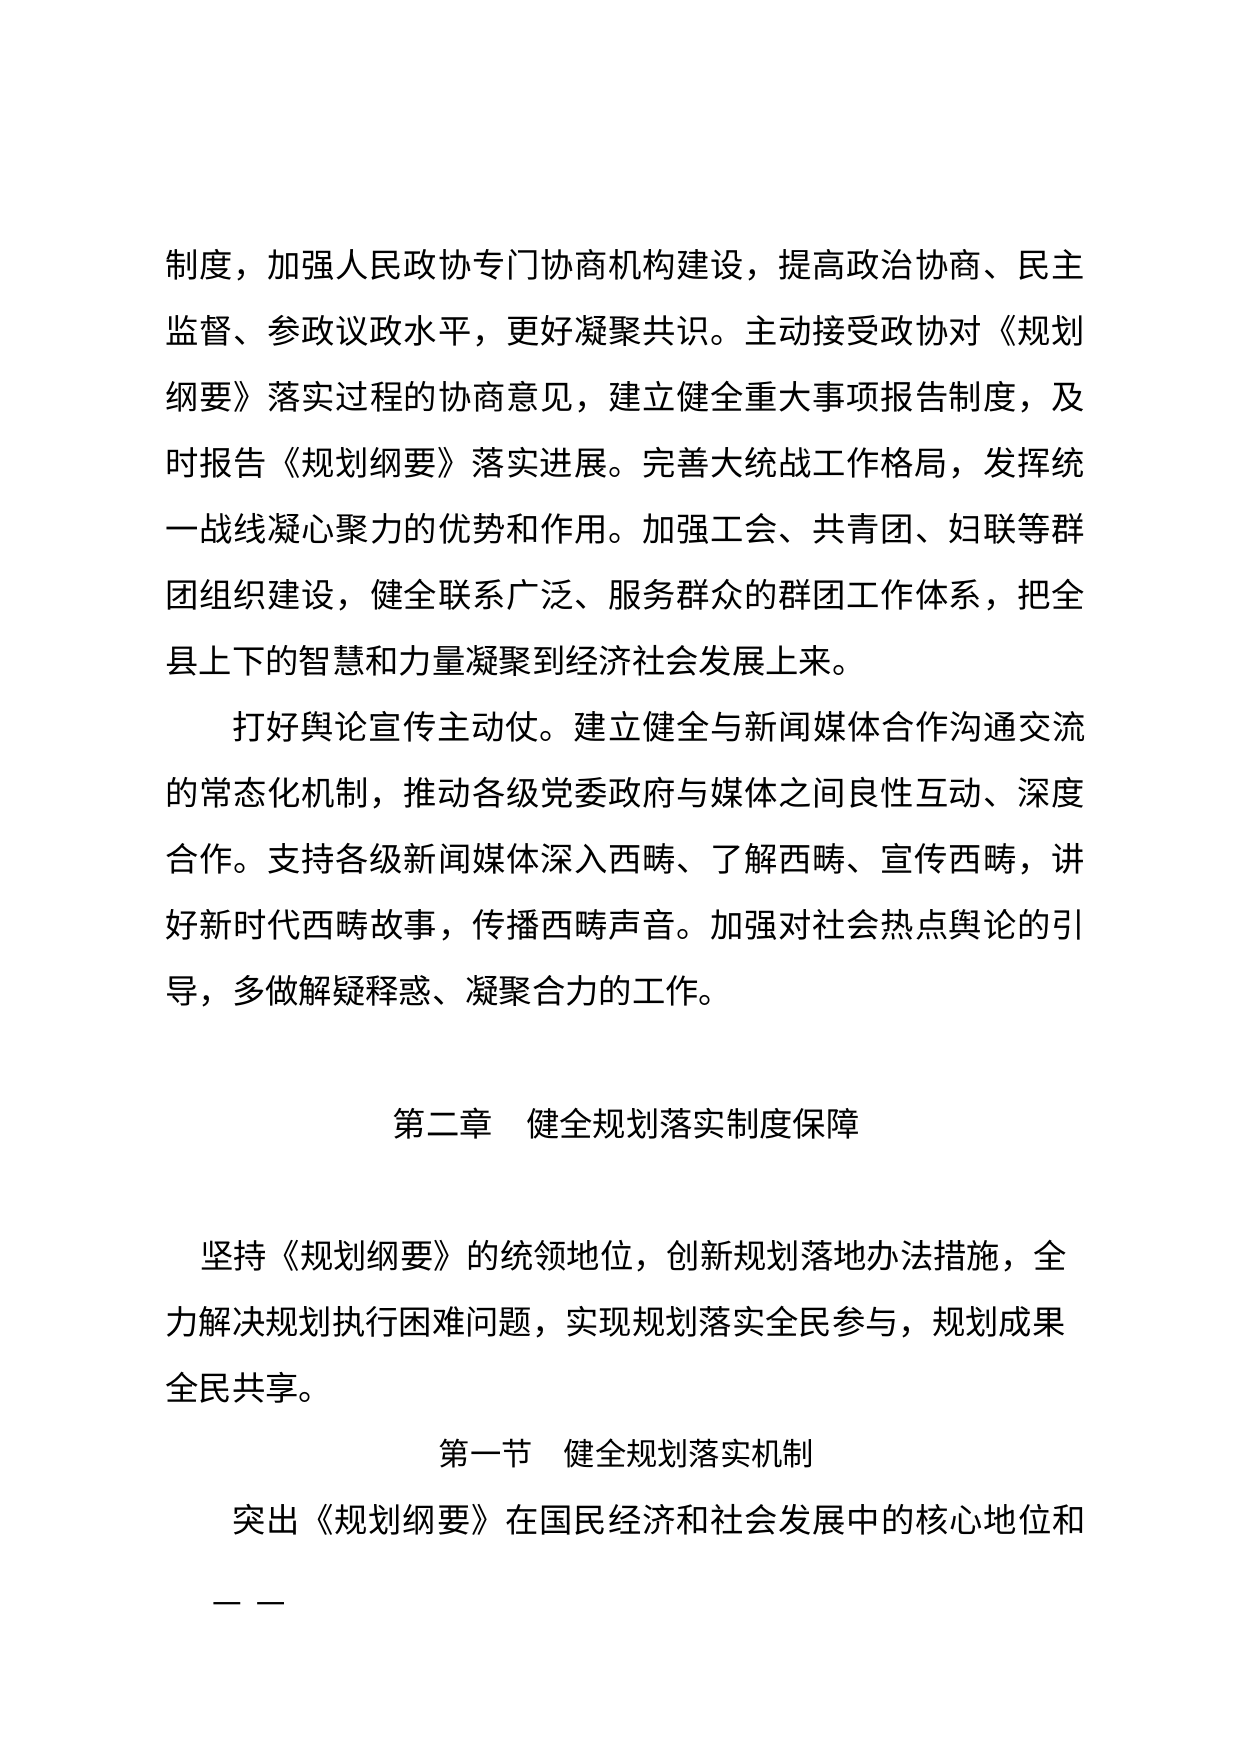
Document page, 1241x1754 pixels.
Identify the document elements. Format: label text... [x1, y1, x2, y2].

list 第一节 健全规划落实机制 [165, 1419, 1087, 1485]
text 坚持《规划纲要》的统领地位，创新规划落地办法措施，全力解决规划执行困难问题，实现规划落实全民参与，规划成果全民共享。 [165, 1221, 1087, 1419]
list 第二章 健全规划落实制度保障 [165, 1088, 1087, 1154]
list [165, 230, 1087, 692]
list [165, 1485, 1087, 1551]
list 打好舆论宣传主动仗。建立健全与新闻媒体合作沟通交流的常态化机制，推动各级党委政府与媒体之间良性互动、深度合作。支持各级新闻媒体深入西畴、了解西畴、宣传西畴，讲好新时代西畴故事，传播西畴声音。加强对社会热点舆论的引导，多做解疑释惑、凝聚合力的工作。 [165, 692, 1087, 1022]
